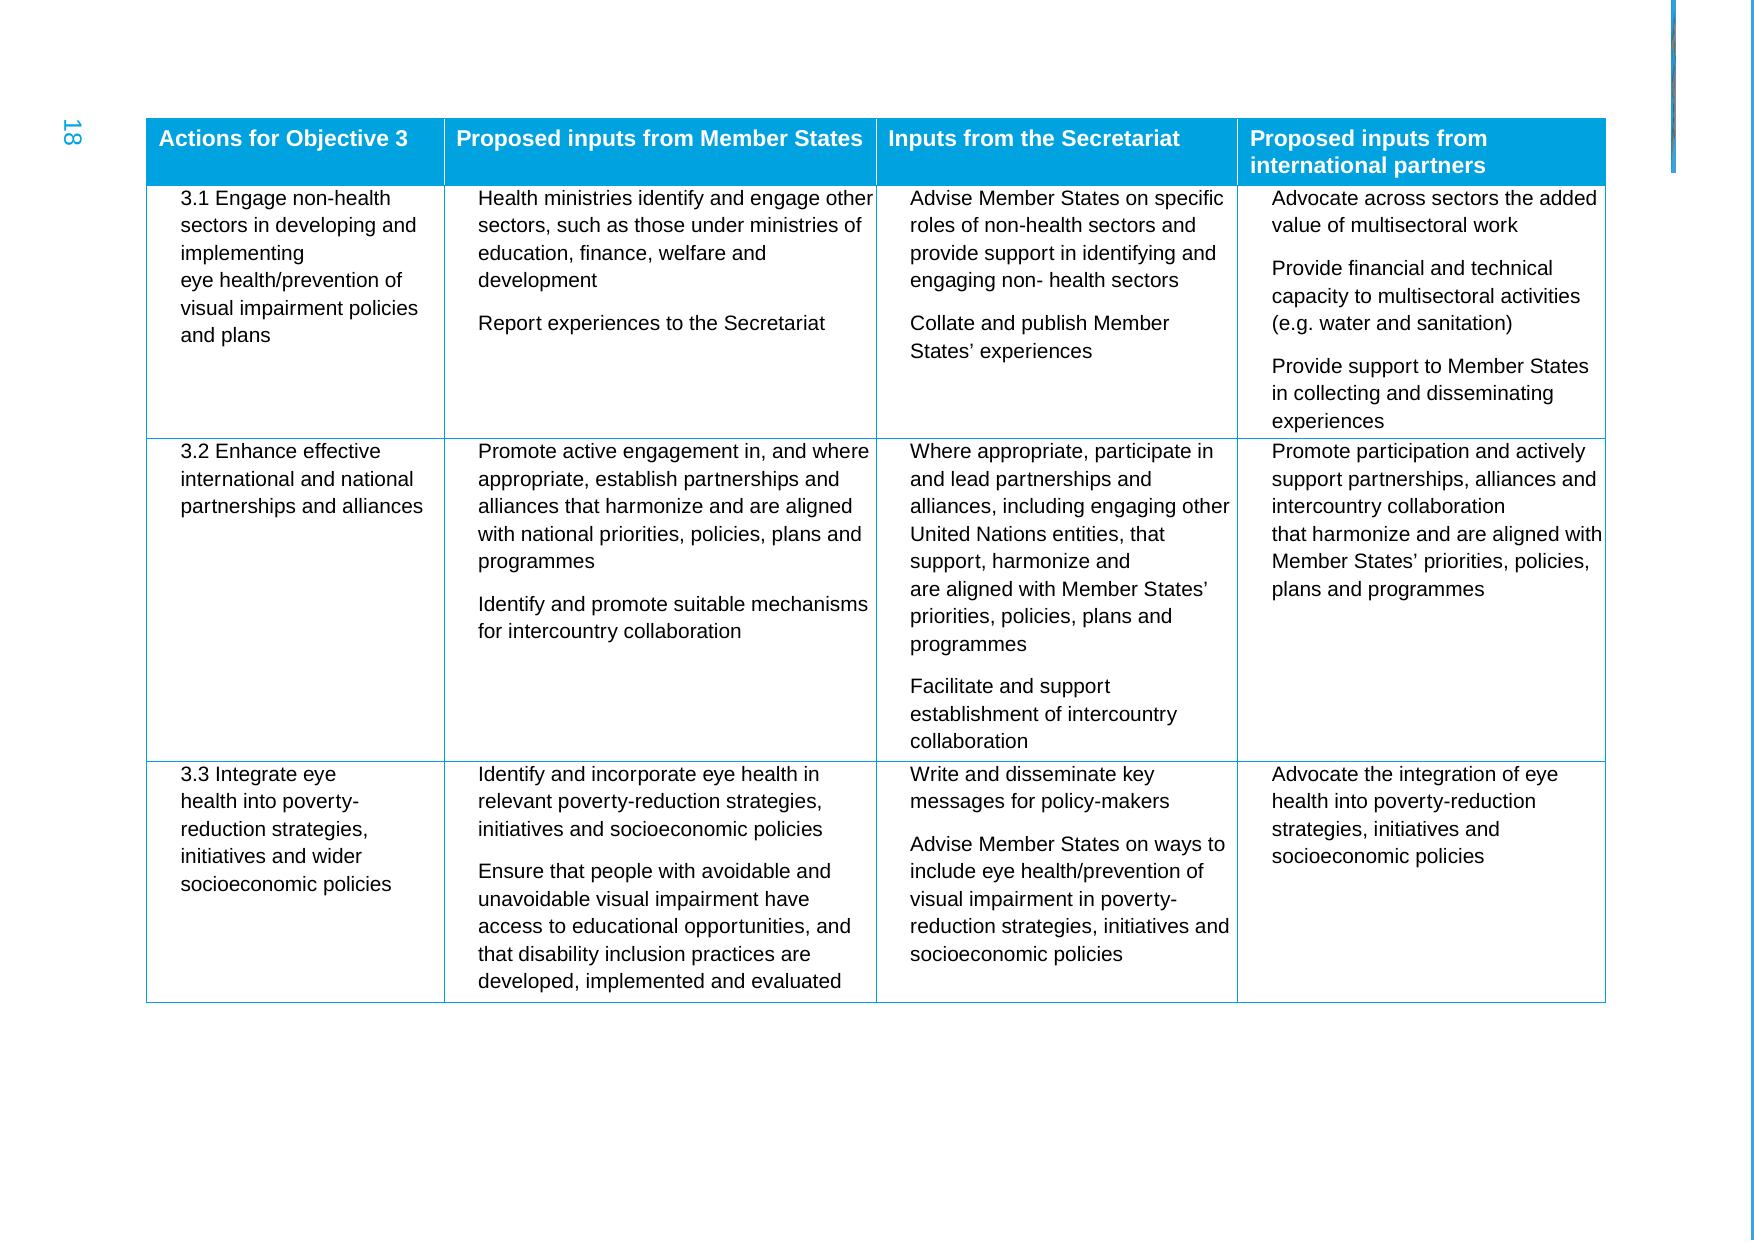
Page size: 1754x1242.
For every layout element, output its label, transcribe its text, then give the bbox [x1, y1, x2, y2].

table_header Proposed inputs from Member States [445, 119, 876, 185]
table_cell 3.2 Enhance effective international and national partnerships and alliances [147, 439, 444, 761]
table_cell 3.3 Integrate eye health into poverty- reduction strategies, initiatives and wider socioeconomic policies [147, 762, 444, 1002]
table_cell Advocate across sectors the added value of multisectoral work Provide financial and technical capacity to multisectoral activities (e.g. water and sanitation) Provide support to Member States in collecting and disseminating experiences [1238, 186, 1605, 438]
table_cell Advocate the integration of eye health into poverty-reduction strategies, initiatives and socioeconomic policies [1238, 762, 1605, 1002]
table_header Inputs from the Secretariat [877, 119, 1237, 185]
picture [1671, 0, 1676, 173]
table_header Proposed inputs from international partners [1238, 119, 1605, 185]
table_cell Identify and incorporate eye health in relevant poverty-reduction strategies, initiatives and socioeconomic policies Ensure that people with avoidable and unavoidable visual impairment have access to educational opportunities, and that disability inclusion practices are developed, implemented and evaluated [445, 762, 876, 1002]
table_header Actions for Objective 3 [147, 119, 444, 185]
table_cell Advise Member States on specific roles of non-health sectors and provide support in identifying and engaging non- health sectors Collate and publish Member States’ experiences [877, 186, 1237, 438]
table_cell 3.1 Engage non-health sectors in developing and implementing eye health/prevention of visual impairment policies and plans [147, 186, 444, 438]
table_cell Promote participation and actively support partnerships, alliances and intercountry collaboration that harmonize and are aligned with Member States’ priorities, policies, plans and programmes [1238, 439, 1605, 761]
table_cell Where appropriate, participate in and lead partnerships and alliances, including engaging other United Nations entities, that support, harmonize and are aligned with Member States’ priorities, policies, plans and programmes Facilitate and support establishment of intercountry collaboration [877, 439, 1237, 761]
table_cell Health ministries identify and engage other sectors, such as those under ministries of education, finance, welfare and development Report experiences to the Secretariat [445, 186, 876, 438]
table_cell Promote active engagement in, and where appropriate, establish partnerships and alliances that harmonize and are aligned with national priorities, policies, plans and programmes Identify and promote suitable mechanisms for intercountry collaboration [445, 439, 876, 761]
table_cell Write and disseminate key messages for policy-makers Advise Member States on ways to include eye health/prevention of visual impairment in poverty- reduction strategies, initiatives and socioeconomic policies [877, 762, 1237, 1002]
